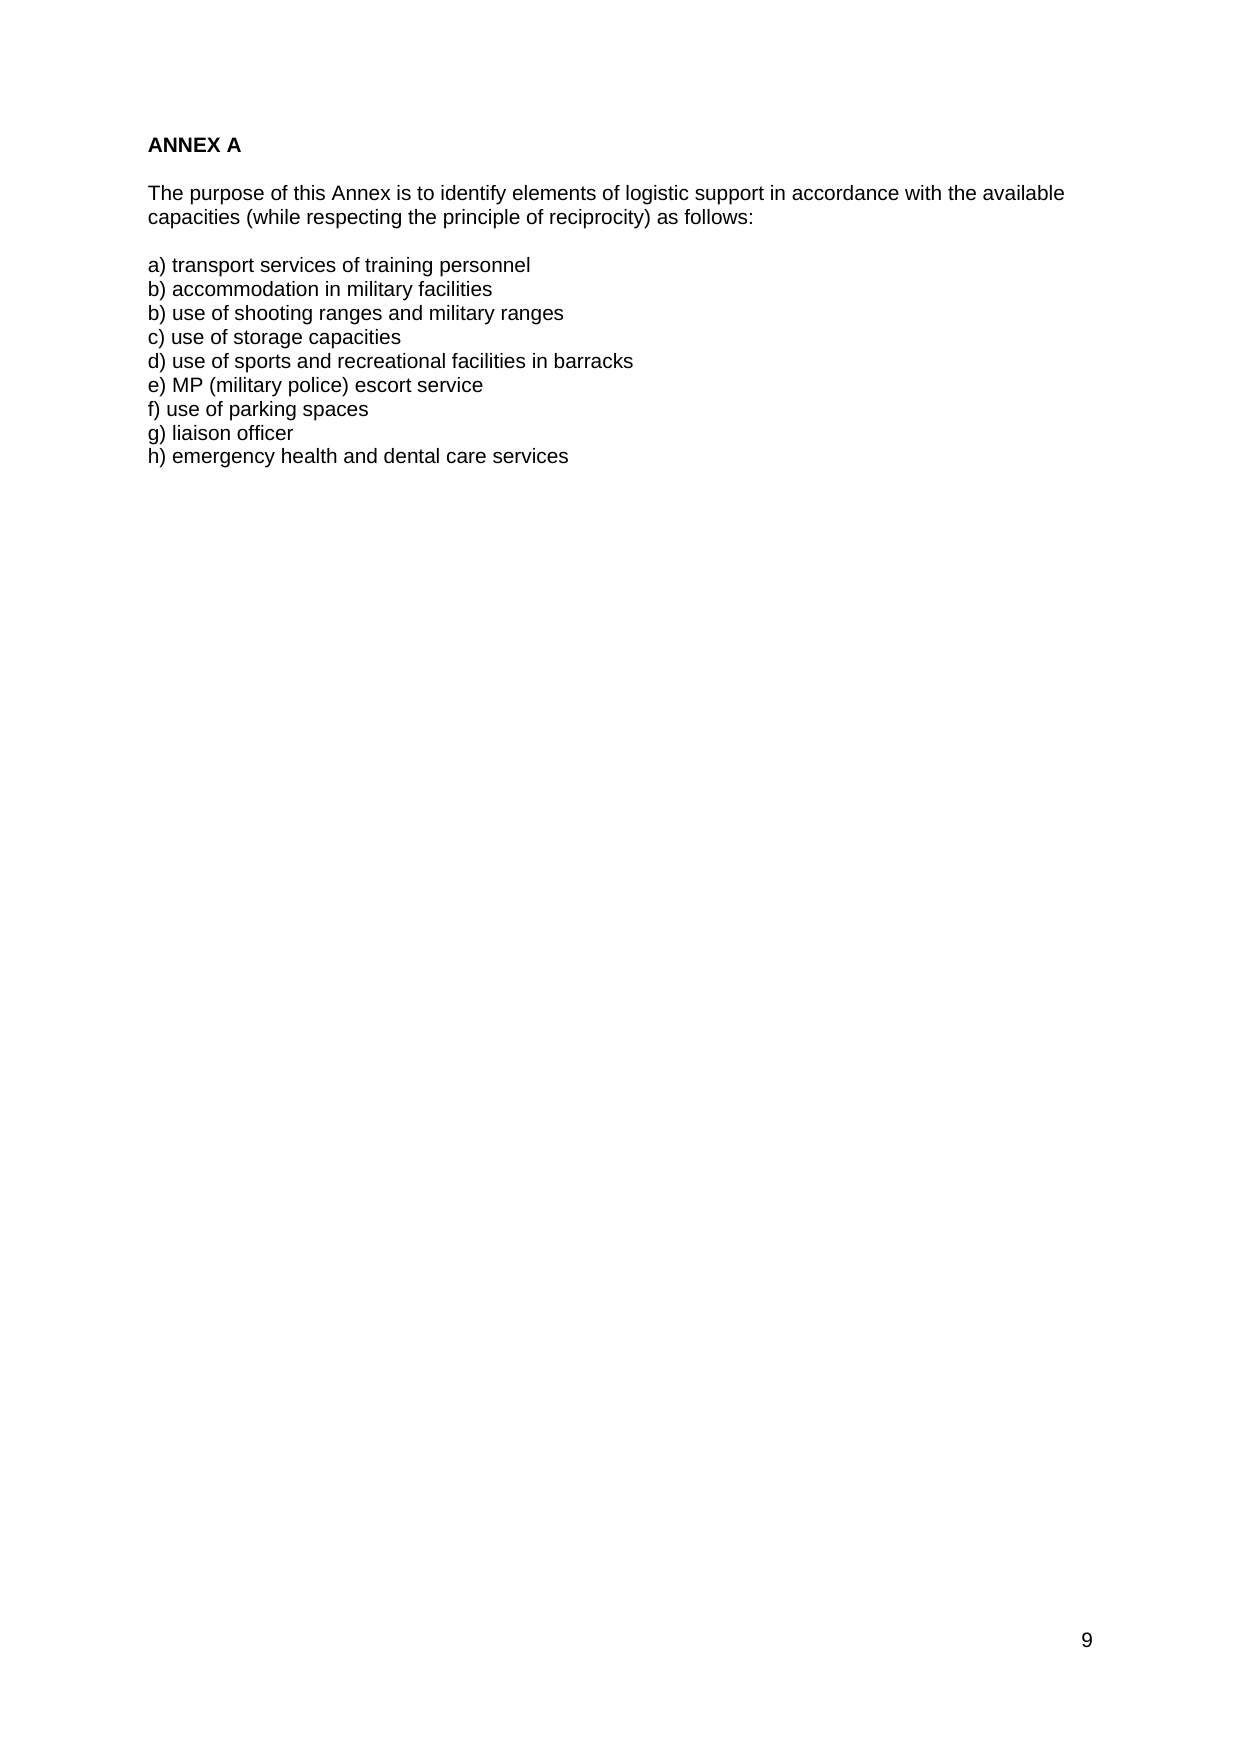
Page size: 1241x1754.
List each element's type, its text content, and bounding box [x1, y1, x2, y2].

text b) accommodation in military facilities [148, 277, 1093, 301]
text f) use of parking spaces [148, 396, 1093, 420]
text e) MP (military police) escort service [148, 372, 1093, 396]
text b) use of shooting ranges and military ranges [148, 301, 1093, 324]
text ANNEX A [148, 133, 1093, 157]
text g) liaison officer [148, 420, 1093, 444]
text h) emergency health and dental care services [148, 444, 1093, 468]
text c) use of storage capacities [148, 324, 1093, 348]
text d) use of sports and recreational facilities in barracks [148, 348, 1093, 372]
text a) transport services of training personnel [148, 253, 1093, 277]
list The purpose of this Annex is to identify elements of logistic support in accordance with the available capacities (while respecting the principle of reciprocity) as follows: [148, 181, 1093, 229]
